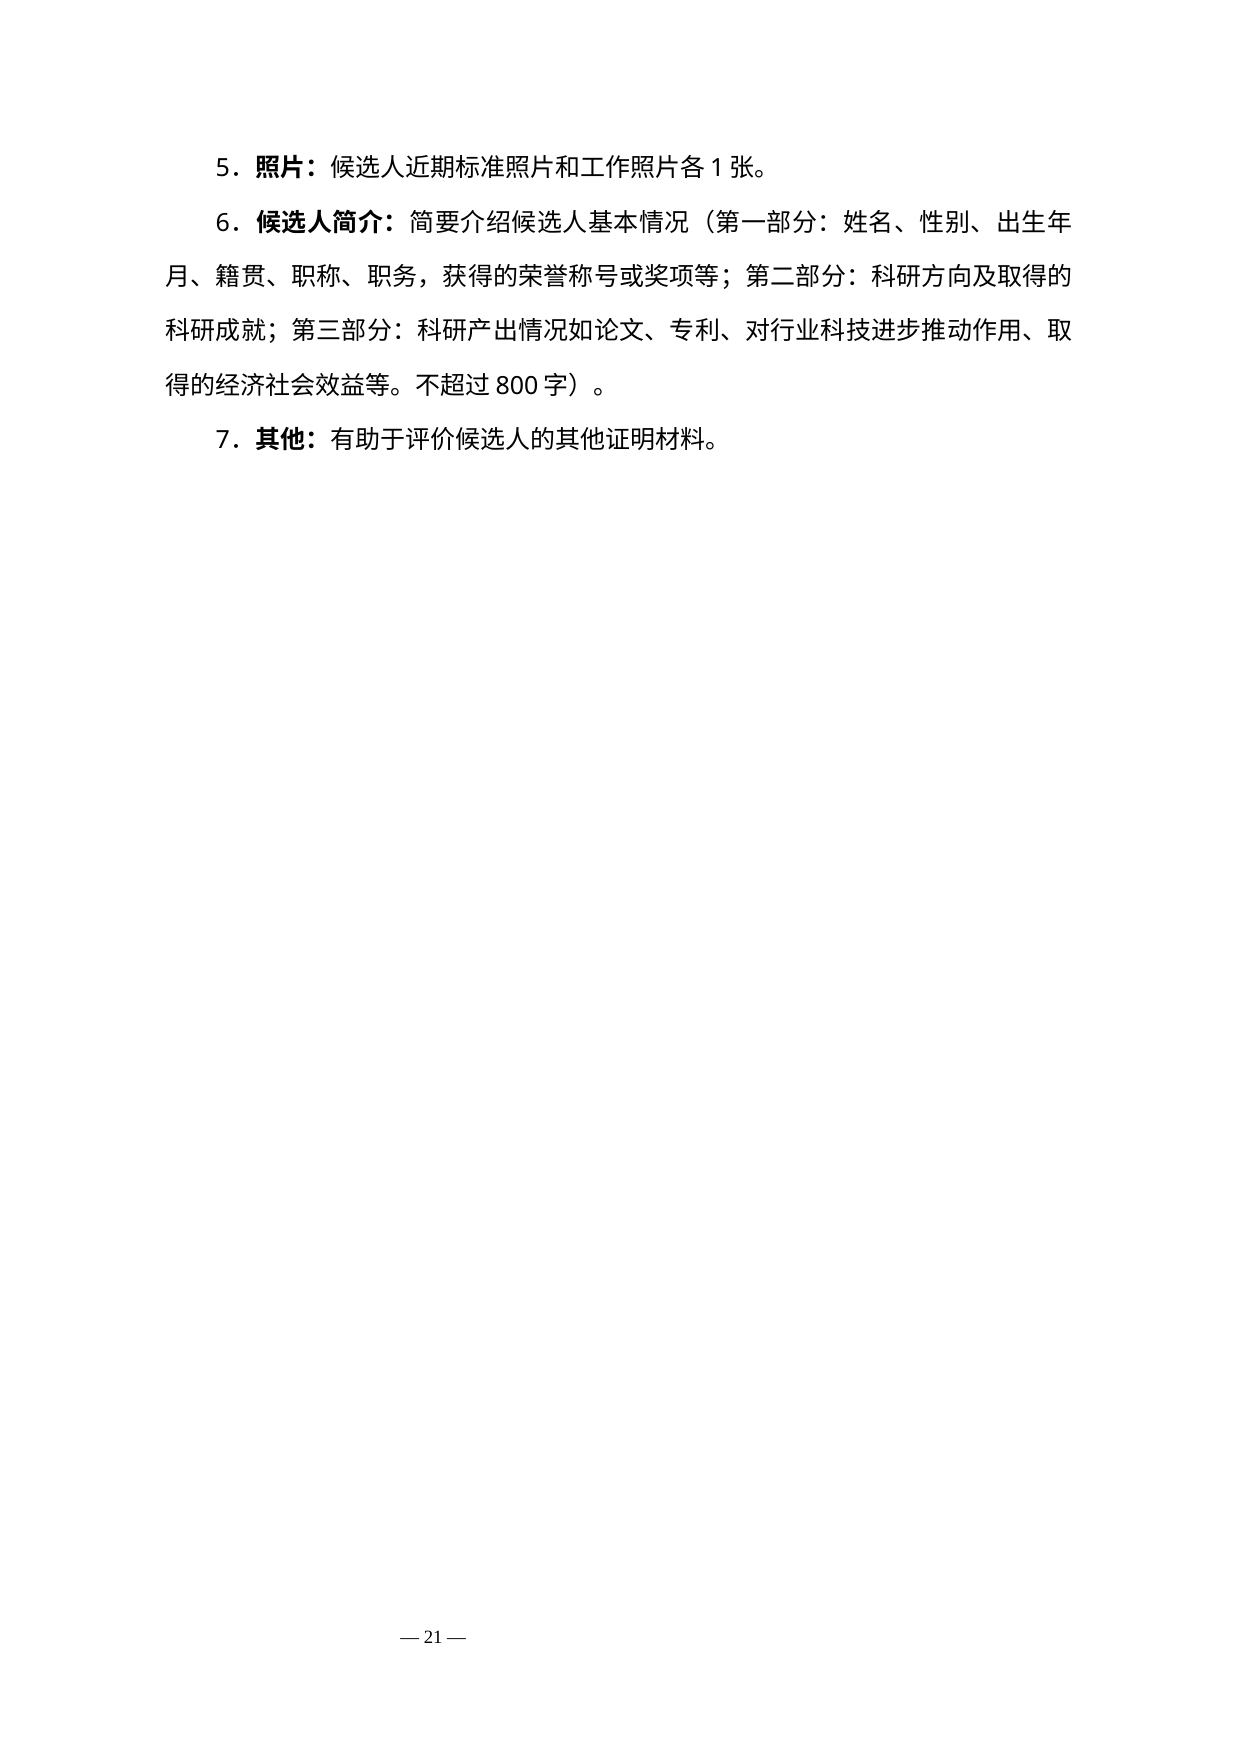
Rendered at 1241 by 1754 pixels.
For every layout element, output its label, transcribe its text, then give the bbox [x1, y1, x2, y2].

text 7．其他：有助于评价候选人的其他证明材料。 [165, 419, 1075, 456]
text 5．照片：候选人近期标准照片和工作照片各1张。 [165, 148, 1075, 184]
text 6．候选人简介：简要介绍候选人基本情况（第一部分：姓名、性别、出生年月、籍贯、职称、职务，获得的荣誉称号或奖项等；第二部分：科研方向及取得的科研成就；第三部分：科研产出情况如论文、专利、对行业科技进步推动作用、取得的经济社会效益等。不超过800字）。 [165, 202, 1075, 401]
